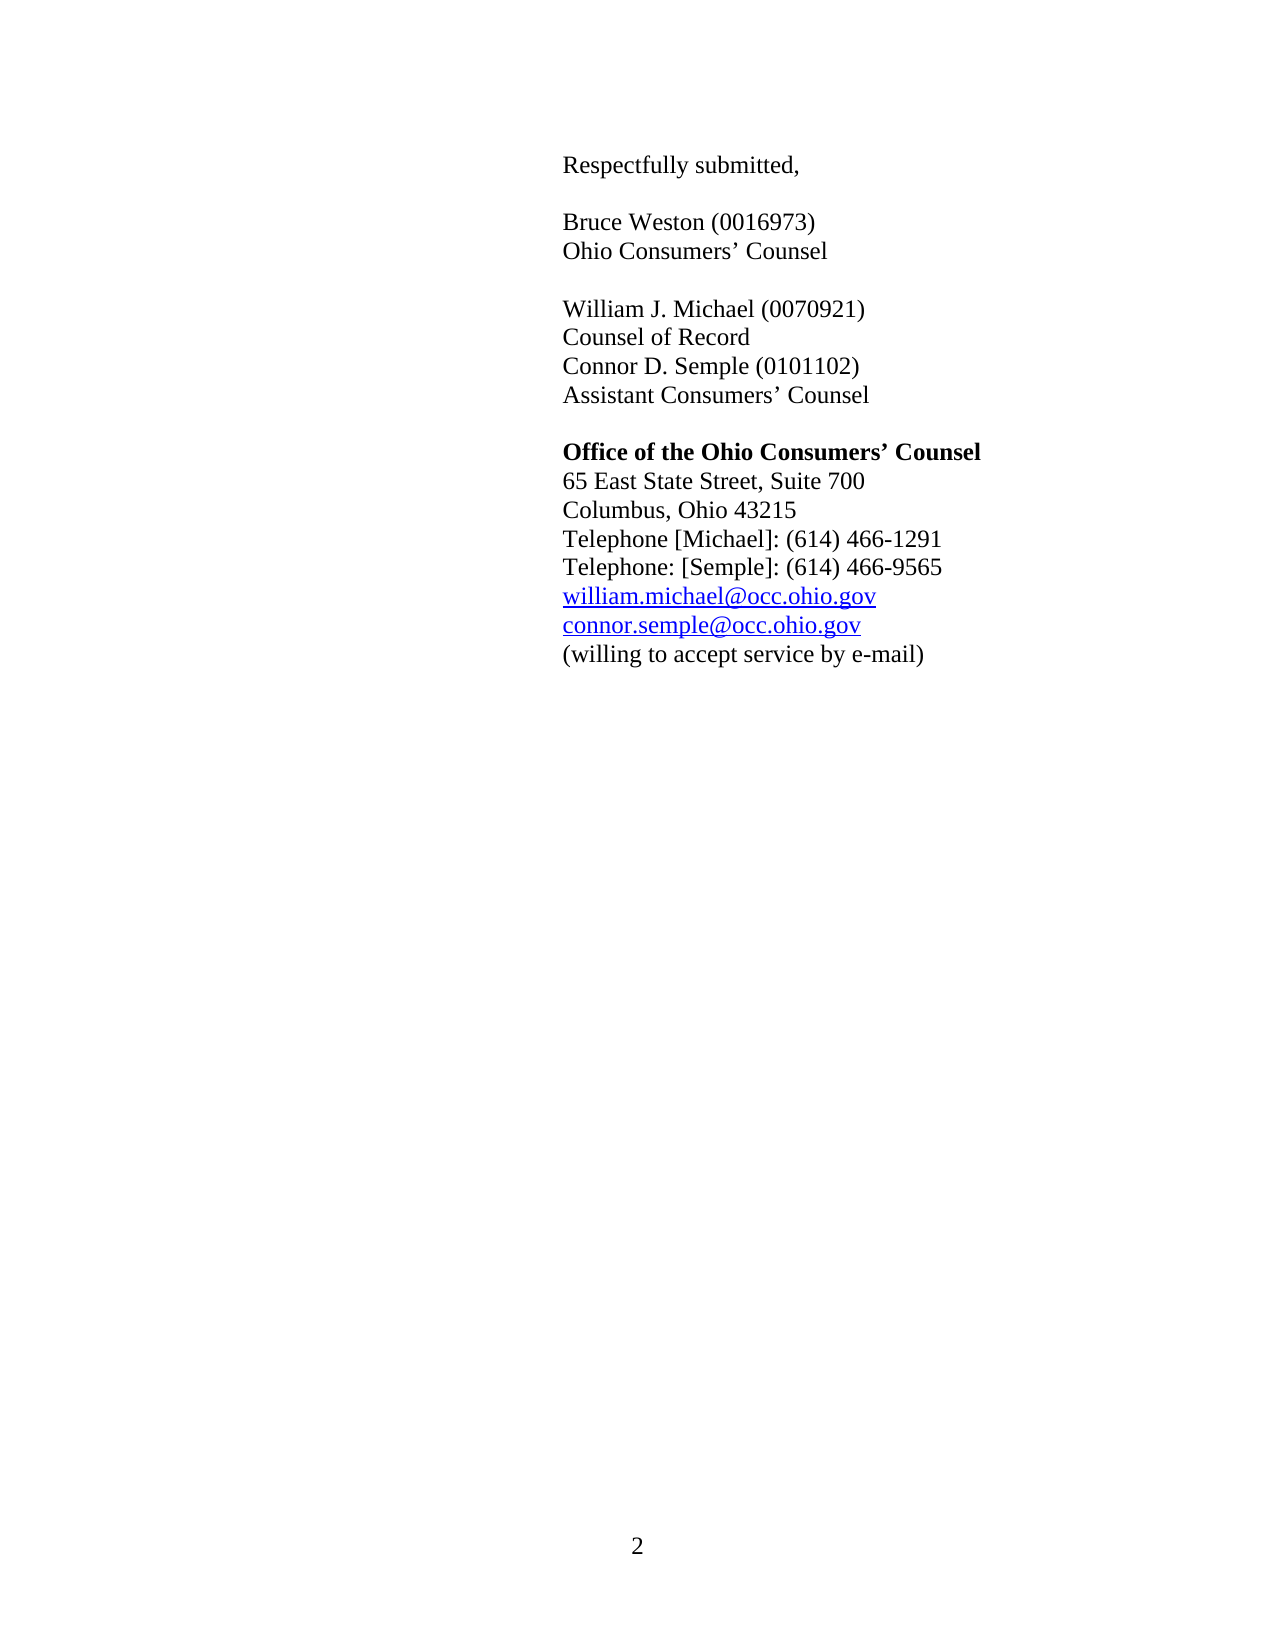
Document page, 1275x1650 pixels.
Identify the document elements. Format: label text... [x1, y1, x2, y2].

text connor.semple@occ.ohio.gov [562, 610, 1087, 639]
text Connor D. Semple (0101102) [187, 351, 1087, 380]
text Ohio Consumers’ Counsel [562, 236, 1087, 265]
text Telephone [Michael]: (614) 466-1291 [562, 524, 1087, 552]
text 65 East State Street, Suite 700 [562, 466, 1087, 495]
text Office of the Ohio Consumers’ Counsel [562, 437, 1087, 466]
text Counsel of Record [562, 322, 1087, 351]
text Columbus, Ohio 43215 [562, 495, 1087, 524]
text Bruce Weston (0016973) [562, 207, 1087, 236]
text Assistant Consumers’ Counsel [187, 380, 1087, 409]
text Respectfully submitted, [562, 150, 1087, 179]
text William J. Michael (0070921) [562, 294, 1087, 322]
text william.michael@occ.ohio.gov [562, 581, 1087, 610]
text (willing to accept service by e-mail) [187, 639, 1087, 667]
text Telephone: [Semple]: (614) 466-9565 [187, 552, 1087, 581]
